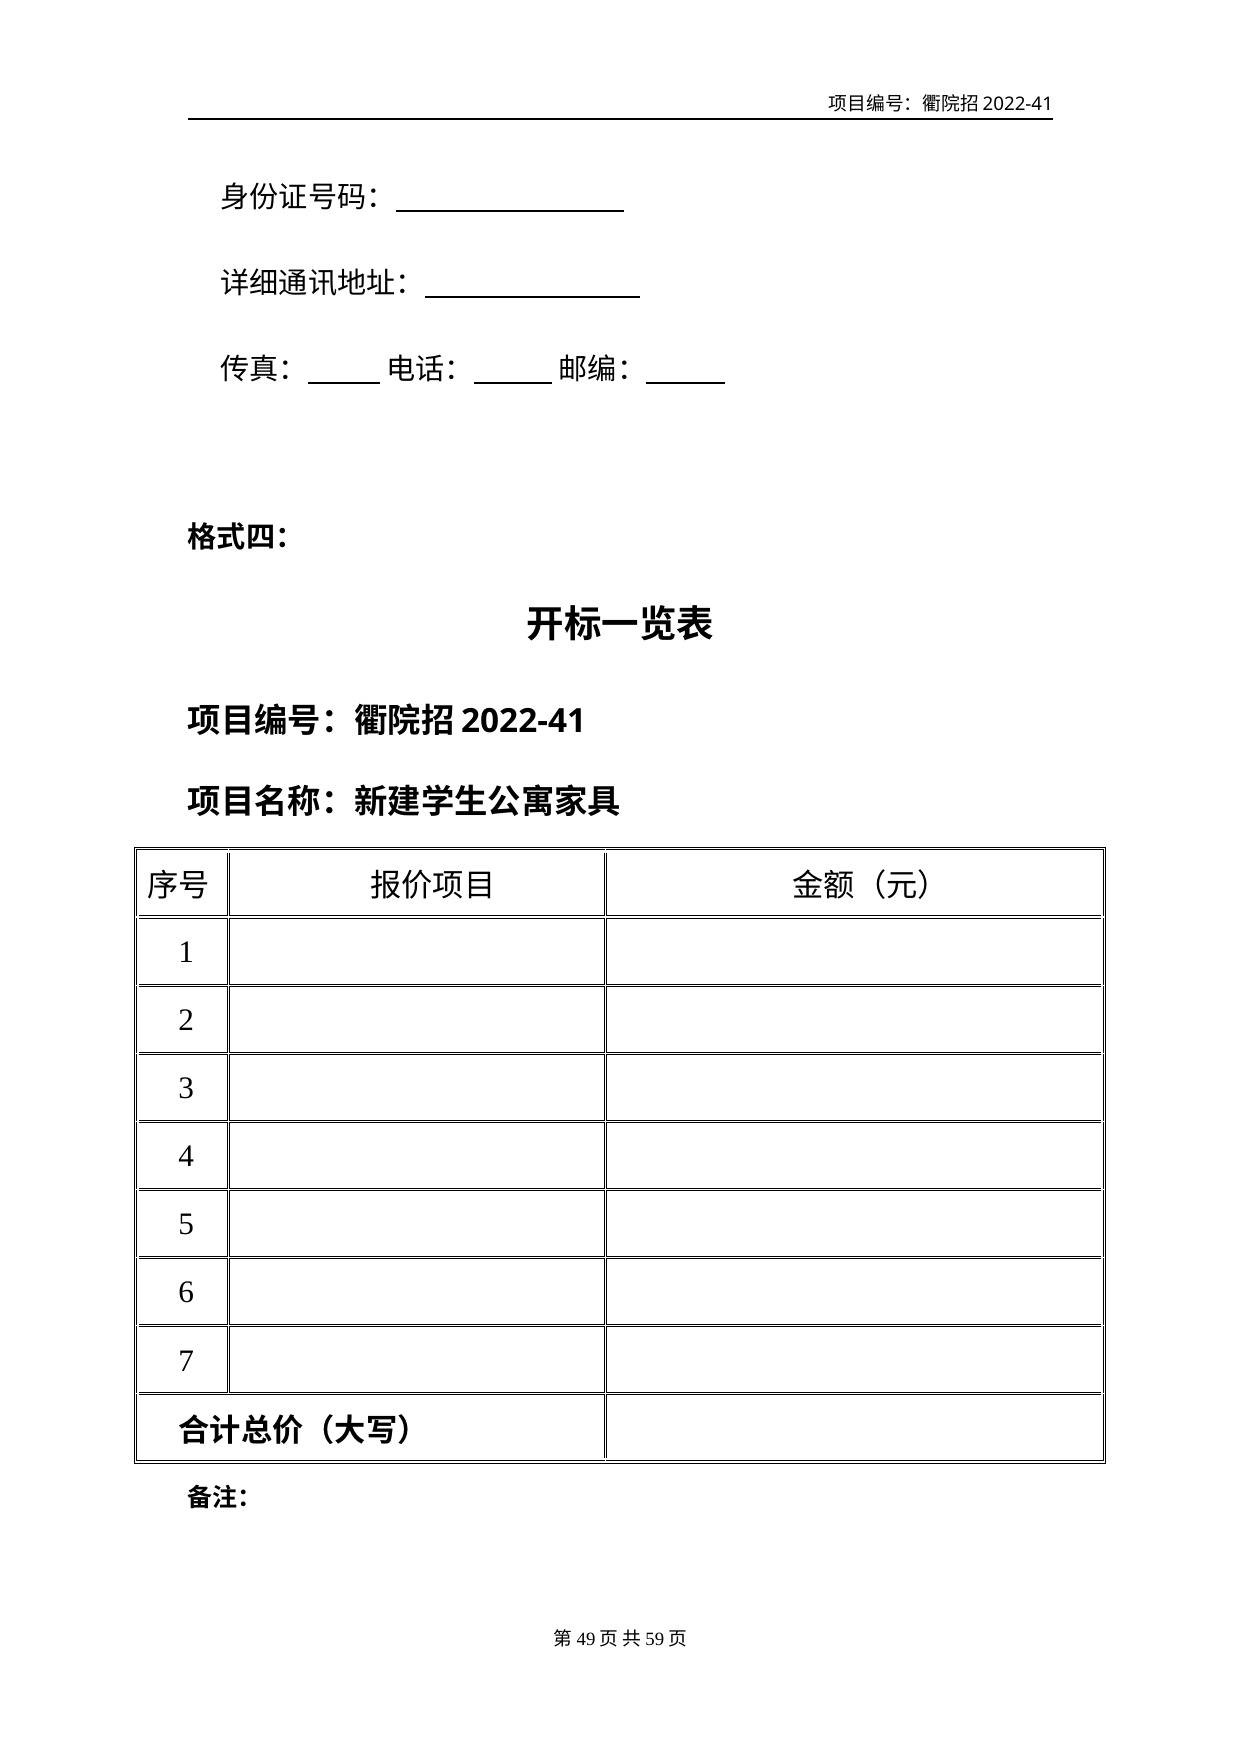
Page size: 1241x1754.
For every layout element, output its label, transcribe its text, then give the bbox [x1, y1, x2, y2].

table_header 序号 [137, 850, 228, 915]
text 格式四： [187, 502, 1053, 567]
table_cell [230, 1259, 604, 1324]
table_cell [605, 915, 1104, 983]
text 开标一览表 [187, 588, 1053, 653]
text 身份证号码： [220, 162, 1053, 227]
table_cell 2 [137, 984, 227, 1052]
table_cell 7 [136, 1324, 228, 1392]
table_cell [230, 1055, 604, 1120]
table_cell 4 [137, 1120, 227, 1188]
table_cell [230, 987, 604, 1052]
table_cell [607, 1052, 1103, 1120]
table_cell [230, 1123, 604, 1188]
table_cell [607, 1120, 1103, 1188]
table_cell [605, 1324, 1104, 1392]
table_cell [605, 1392, 1104, 1460]
table_cell 6 [136, 1256, 228, 1324]
table_cell [605, 1188, 1104, 1256]
table_cell 合计总价（大写） [136, 1392, 605, 1460]
table_cell 5 [136, 1188, 228, 1256]
table_cell [230, 1191, 604, 1256]
table_cell [230, 1327, 604, 1392]
table_cell [605, 1256, 1104, 1324]
text 项目名称：新建学生公寓家具 [187, 775, 1053, 823]
text 项目编号：衢院招2022-41 [187, 686, 1053, 751]
table_cell 1 [136, 915, 228, 983]
table_cell [230, 919, 604, 983]
table_cell 3 [137, 1052, 227, 1120]
text 详细通讯地址： [220, 248, 1053, 313]
text 备注： [187, 1464, 1053, 1528]
table_header 金额（元） [605, 850, 1103, 915]
table_header 报价项目 [229, 850, 605, 915]
text 传真： 电话： 邮编： [220, 334, 1053, 399]
table_cell [607, 984, 1103, 1052]
